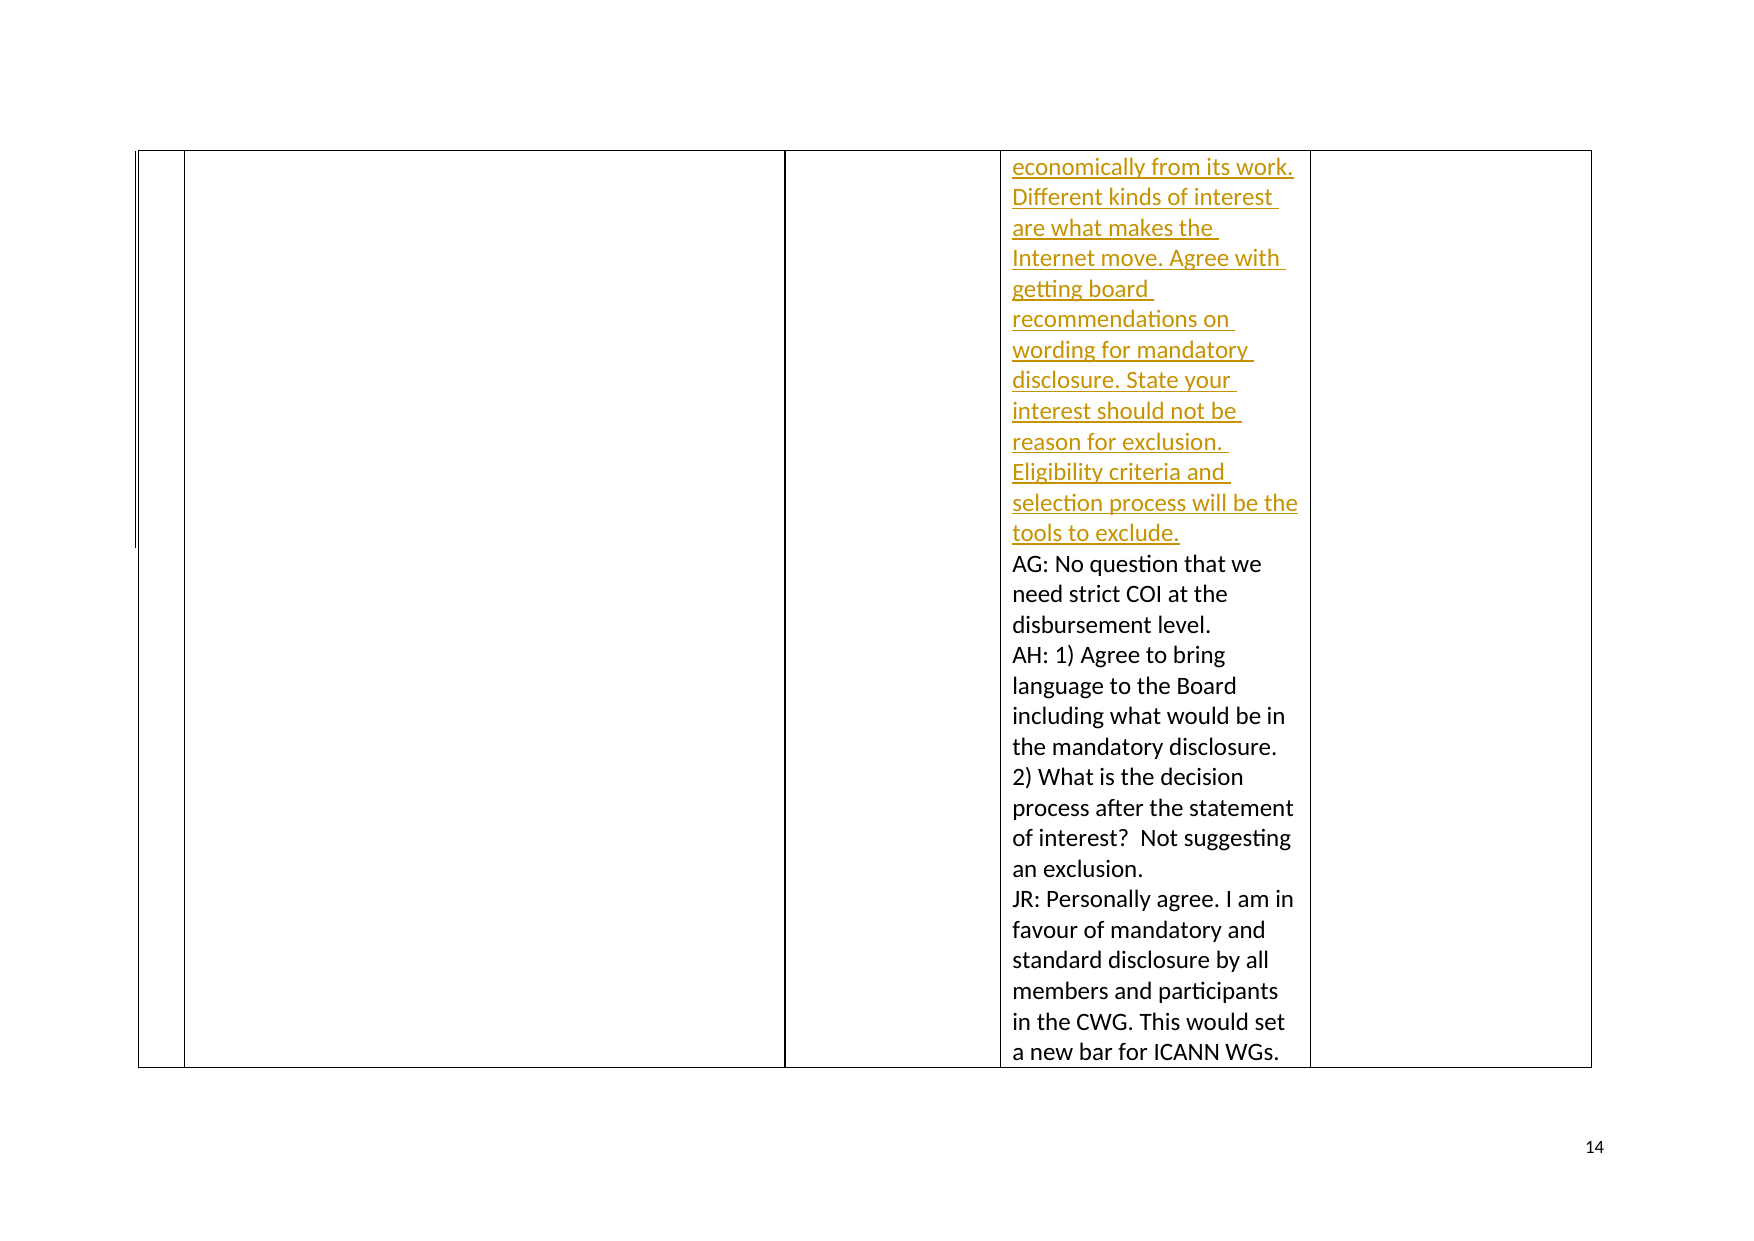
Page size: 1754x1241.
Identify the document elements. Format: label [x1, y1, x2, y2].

table_cell [786, 151, 1000, 1067]
table_cell [185, 151, 784, 1067]
table_cell [139, 151, 184, 1067]
